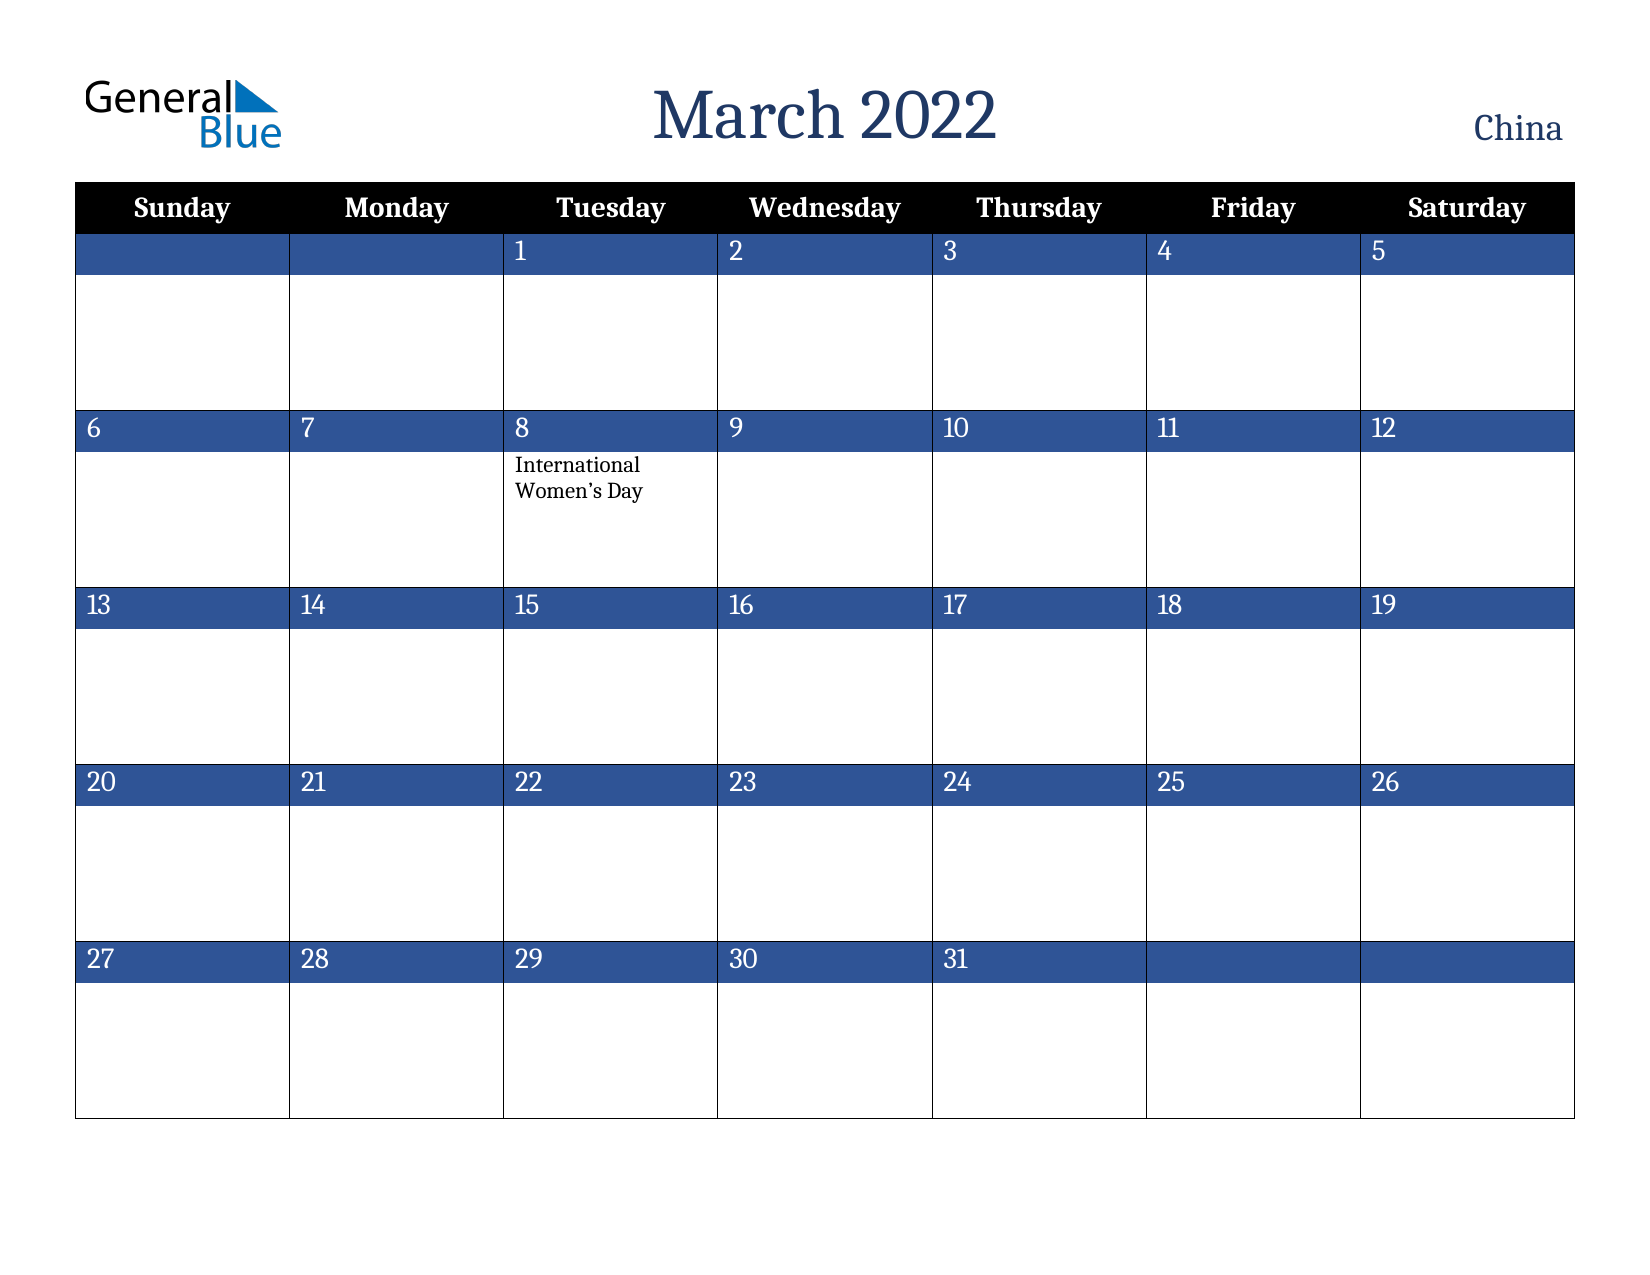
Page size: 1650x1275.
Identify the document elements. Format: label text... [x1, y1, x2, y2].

table_cell 23 [718, 765, 932, 806]
table_cell [290, 806, 503, 941]
table_cell [504, 275, 717, 410]
table_cell [76, 983, 289, 1118]
table_cell 24 [933, 765, 1146, 806]
table_header [76, 75, 503, 182]
table_cell [504, 629, 717, 764]
table_cell 5 [1361, 234, 1574, 275]
table_cell [290, 983, 503, 1118]
table_cell Sunday [76, 183, 289, 233]
table_cell [1147, 629, 1360, 764]
table_cell 18 [1147, 588, 1360, 629]
table_cell 6 [76, 411, 289, 452]
table_cell 9 [718, 411, 932, 452]
table_cell 30 [718, 942, 932, 983]
table_cell 16 [718, 588, 932, 629]
table_cell [1361, 275, 1574, 410]
table_cell [718, 983, 932, 1118]
table_cell Thursday [933, 183, 1146, 233]
table_cell 8 [504, 411, 717, 452]
table_cell [290, 275, 503, 410]
table_cell [76, 275, 289, 410]
table_cell 28 [290, 942, 503, 983]
table_header March 2022 [504, 75, 1146, 182]
table_cell [933, 806, 1146, 941]
table_cell [933, 452, 1146, 587]
table_cell 11 [1147, 411, 1360, 452]
table_cell Monday [290, 183, 503, 233]
table_cell [1361, 942, 1574, 983]
table_cell [290, 452, 503, 587]
table_cell [504, 983, 717, 1118]
table_cell [718, 629, 932, 764]
table_cell 22 [504, 765, 717, 806]
table_header China [1146, 75, 1574, 182]
table_cell [933, 983, 1146, 1118]
table_cell [290, 629, 503, 764]
table_cell [1147, 452, 1360, 587]
table_cell 2 [718, 234, 932, 275]
table_cell Wednesday [718, 183, 932, 233]
table_cell 4 [1147, 234, 1360, 275]
table_cell [1361, 452, 1574, 587]
table_cell [504, 806, 717, 941]
table_cell 15 [504, 588, 717, 629]
table_cell 7 [290, 411, 503, 452]
table_cell 27 [76, 942, 289, 983]
table_cell [290, 234, 503, 275]
table_cell 14 [290, 588, 503, 629]
table_cell 21 [290, 765, 503, 806]
table_cell [76, 806, 289, 941]
table_cell 31 [933, 942, 1146, 983]
table_cell 26 [1361, 765, 1574, 806]
table_cell [1361, 806, 1574, 941]
table_cell 12 [1361, 411, 1574, 452]
table_cell [933, 629, 1146, 764]
table_cell 20 [76, 765, 289, 806]
table_cell International Women’s Day [504, 452, 717, 587]
table_cell 19 [1361, 588, 1574, 629]
table_cell 10 [933, 411, 1146, 452]
picture [86, 80, 281, 148]
table_cell Tuesday [504, 183, 717, 233]
table_cell Saturday [1361, 183, 1574, 233]
table_cell [1361, 983, 1574, 1118]
table_cell [76, 452, 289, 587]
table_cell [1147, 275, 1360, 410]
table_cell [718, 452, 932, 587]
table_cell 17 [933, 588, 1146, 629]
table_cell [718, 275, 932, 410]
table_cell Friday [1147, 183, 1360, 233]
table_cell [76, 234, 289, 275]
table_cell [1147, 806, 1360, 941]
table_cell [1147, 942, 1360, 983]
table_cell 3 [933, 234, 1146, 275]
table_cell [1147, 983, 1360, 1118]
table_cell 13 [76, 588, 289, 629]
table_cell [718, 806, 932, 941]
table_cell 1 [504, 234, 717, 275]
table_cell 25 [1147, 765, 1360, 806]
table_cell [76, 629, 289, 764]
table_cell [1361, 629, 1574, 764]
table_cell [933, 275, 1146, 410]
table_cell 29 [504, 942, 717, 983]
